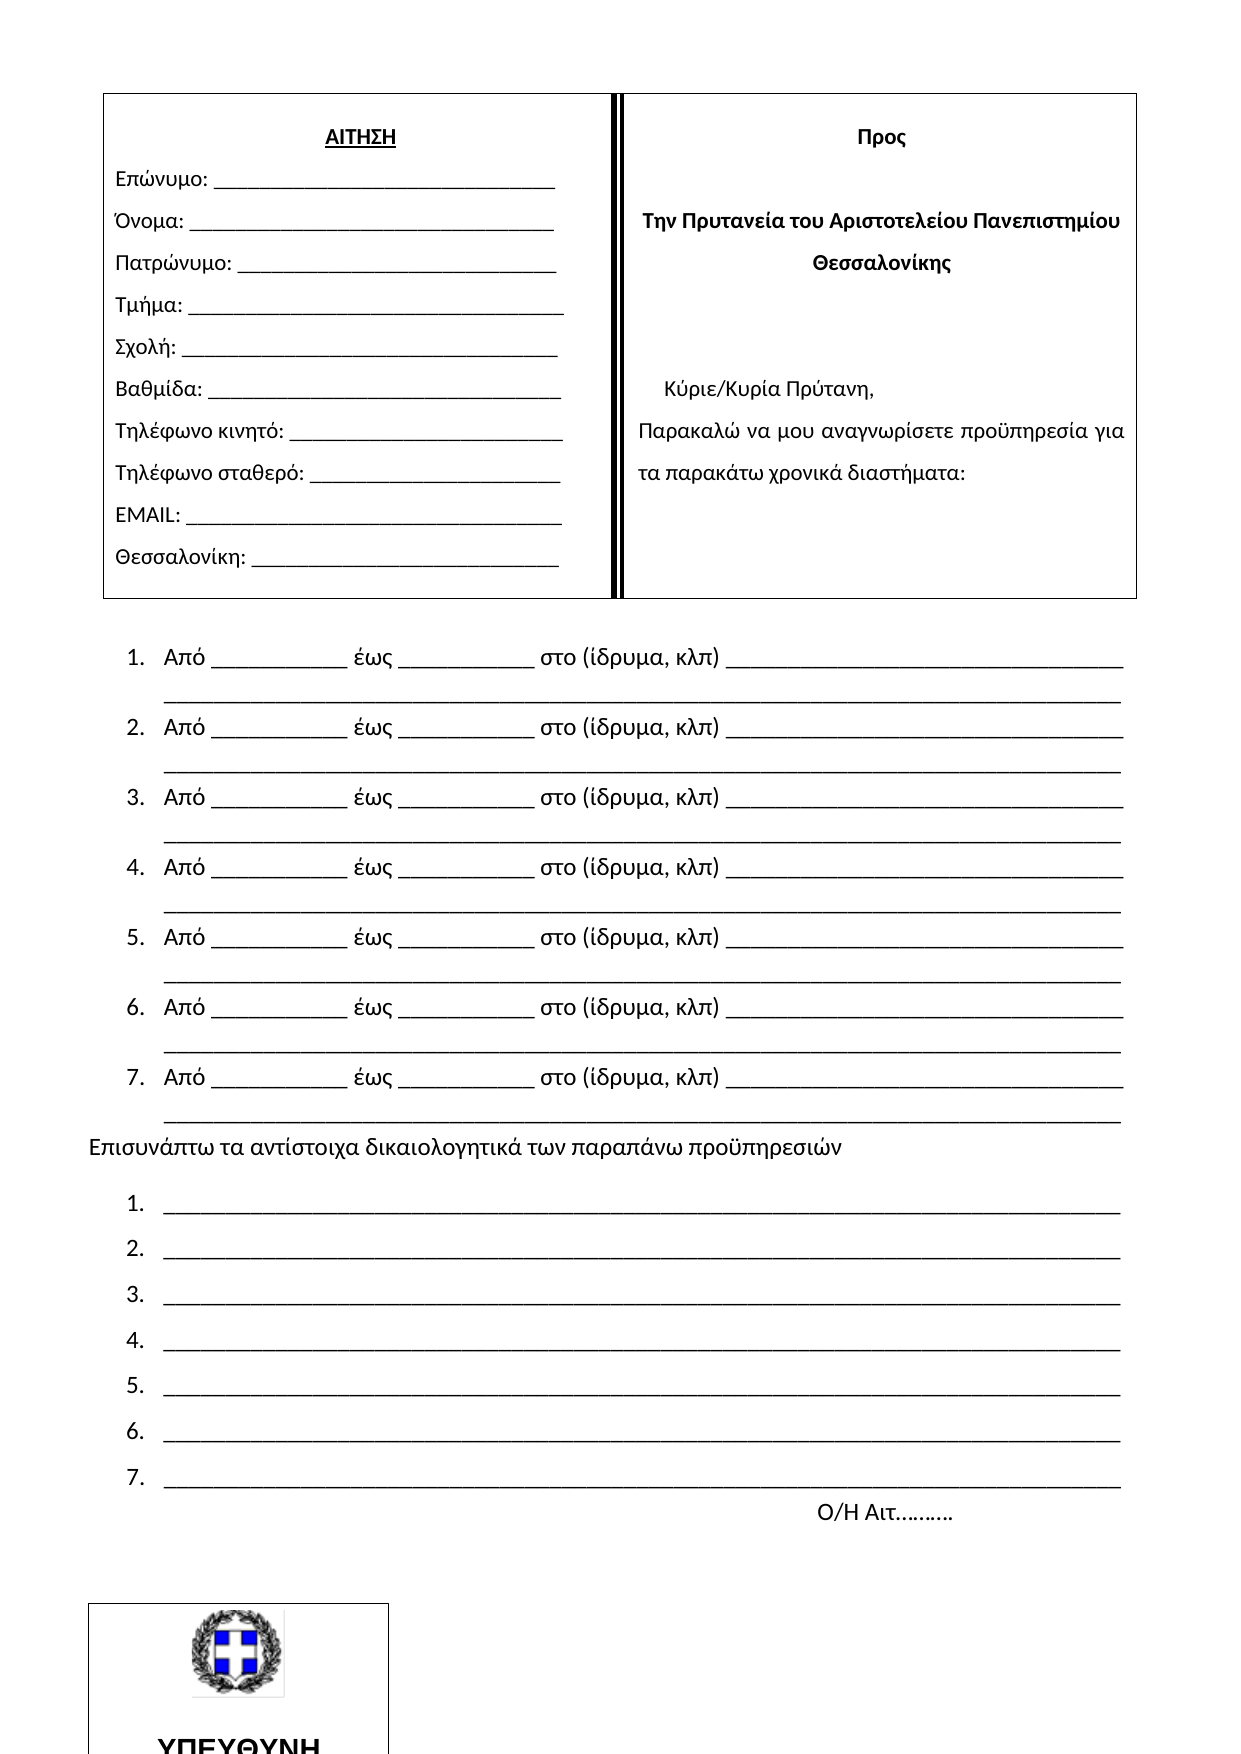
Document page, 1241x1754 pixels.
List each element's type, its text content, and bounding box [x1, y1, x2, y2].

list _____________________________________________________________________________ [126, 1415, 1152, 1446]
text Επισυνάπτω τα αντίστοιχα δικαιολογητικά των παραπάνω προϋπηρεσιών [89, 1131, 1152, 1161]
text Ο/Η Αιτ………. [89, 1496, 1152, 1527]
list Από ___________ έως ___________ στο (ίδρυμα, κλπ) ________________________________ _____________________________________________________________________________ [126, 781, 1152, 846]
list _____________________________________________________________________________ [126, 1324, 1152, 1354]
list Από ___________ έως ___________ στο (ίδρυμα, κλπ) ________________________________ _____________________________________________________________________________ [126, 1061, 1152, 1126]
list _____________________________________________________________________________ [126, 1232, 1152, 1263]
list Από ___________ έως ___________ στο (ίδρυμα, κλπ) ________________________________ _____________________________________________________________________________ [126, 991, 1152, 1056]
picture [191, 1610, 286, 1699]
list Από ___________ έως ___________ στο (ίδρυμα, κλπ) ________________________________ _____________________________________________________________________________ [126, 851, 1152, 916]
table_header Προς Την Πρυτανεία του Αριστοτελείου Πανεπιστημίου Θεσσαλονίκης Κύριε/Κυρία Πρύτανη, Παρακαλώ να μου αναγνωρίσετε προϋπηρεσία για τα παρακάτω χρονικά διαστήματα: [624, 94, 1136, 598]
list Από ___________ έως ___________ στο (ίδρυμα, κλπ) ________________________________ _____________________________________________________________________________ [126, 921, 1152, 986]
table_header ΑΙΤΗΣΗ Επώνυμο: ______________________________ Όνομα: ________________________________ Πατρώνυμο: ____________________________ Τμήμα: _________________________________ Σχολή: _________________________________ Βαθμίδα: _______________________________ Τηλέφωνο κινητό: ________________________ Τηλέφωνο σταθερό: ______________________ EMAIL: _________________________________ Θεσσαλονίκη: ___________________________ [104, 94, 611, 598]
list Από ___________ έως ___________ στο (ίδρυμα, κλπ) ________________________________ _____________________________________________________________________________ [126, 641, 1152, 706]
list Από ___________ έως ___________ στο (ίδρυμα, κλπ) ________________________________ _____________________________________________________________________________ [126, 711, 1152, 776]
list _____________________________________________________________________________ [126, 1461, 1152, 1492]
list _____________________________________________________________________________ [126, 1187, 1152, 1217]
list _____________________________________________________________________________ [126, 1370, 1152, 1400]
list _____________________________________________________________________________ [126, 1278, 1152, 1309]
